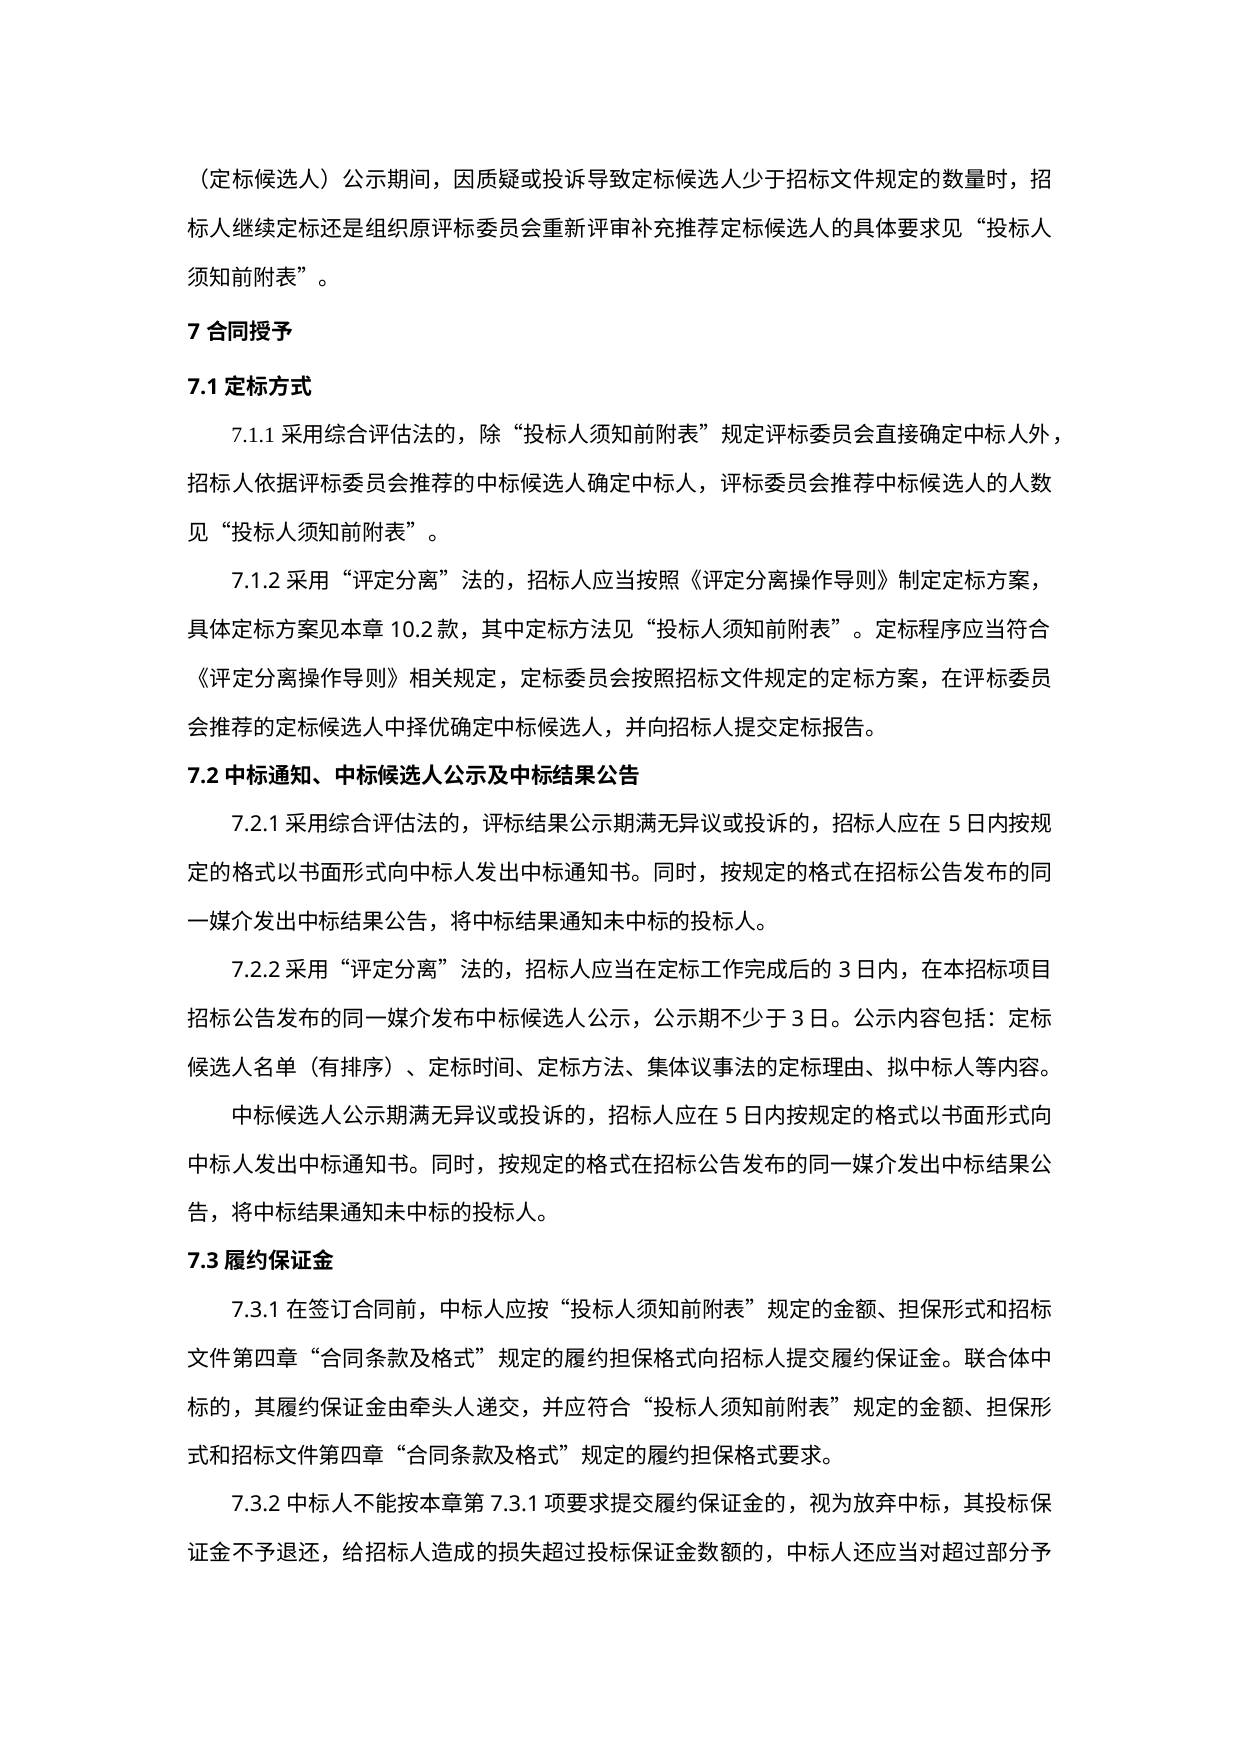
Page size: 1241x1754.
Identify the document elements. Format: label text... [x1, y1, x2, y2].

text 7.2.2采用“评定分离”法的，招标人应当在定标工作完成后的3日内，在本招标项目招标公告发布的同一媒介发布中标候选人公示，公示期不少于3日。公示内容包括：定标候选人名单（有排序）、定标时间、定标方法、集体议事法的定标理由、拟中标人等内容。 [187, 952, 1053, 1082]
text 中标候选人公示期满无异议或投诉的，招标人应在5日内按规定的格式以书面形式向中标人发出中标通知书。同时，按规定的格式在招标公告发布的同一媒介发出中标结果公告，将中标结果通知未中标的投标人。 [187, 1097, 1053, 1227]
subtitle 7 合同授予 [187, 314, 1053, 347]
text 7.2.1采用综合评估法的，评标结果公示期满无异议或投诉的，招标人应在5日内按规定的格式以书面形式向中标人发出中标通知书。同时，按规定的格式在招标公告发布的同一媒介发出中标结果公告，将中标结果通知未中标的投标人。 [187, 806, 1053, 936]
subtitle 7.2 中标通知、中标候选人公示及中标结果公告 [187, 757, 1053, 790]
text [187, 162, 1053, 292]
subtitle 7.3 履约保证金 [187, 1243, 1053, 1276]
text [187, 1486, 1053, 1567]
text 7.3.1 在签订合同前，中标人应按“投标人须知前附表”规定的金额、担保形式和招标文件第四章“合同条款及格式”规定的履约担保格式向招标人提交履约保证金。联合体中标的，其履约保证金由牵头人递交，并应符合“投标人须知前附表”规定的金额、担保形式和招标文件第四章“合同条款及格式”规定的履约担保格式要求。 [187, 1292, 1053, 1470]
subtitle 7.1 定标方式 [187, 369, 1053, 401]
text 7.1.2 采用“评定分离”法的，招标人应当按照《评定分离操作导则》制定定标方案，具体定标方案见本章10.2款，其中定标方法见“投标人须知前附表”。定标程序应当符合《评定分离操作导则》相关规定，定标委员会按照招标文件规定的定标方案，在评标委员会推荐的定标候选人中择优确定中标候选人，并向招标人提交定标报告。 [187, 563, 1053, 742]
text 7.1.1 采用综合评估法的，除“投标人须知前附表”规定评标委员会直接确定中标人外，招标人依据评标委员会推荐的中标候选人确定中标人，评标委员会推荐中标候选人的人数见“投标人须知前附表”。 [187, 417, 1053, 547]
